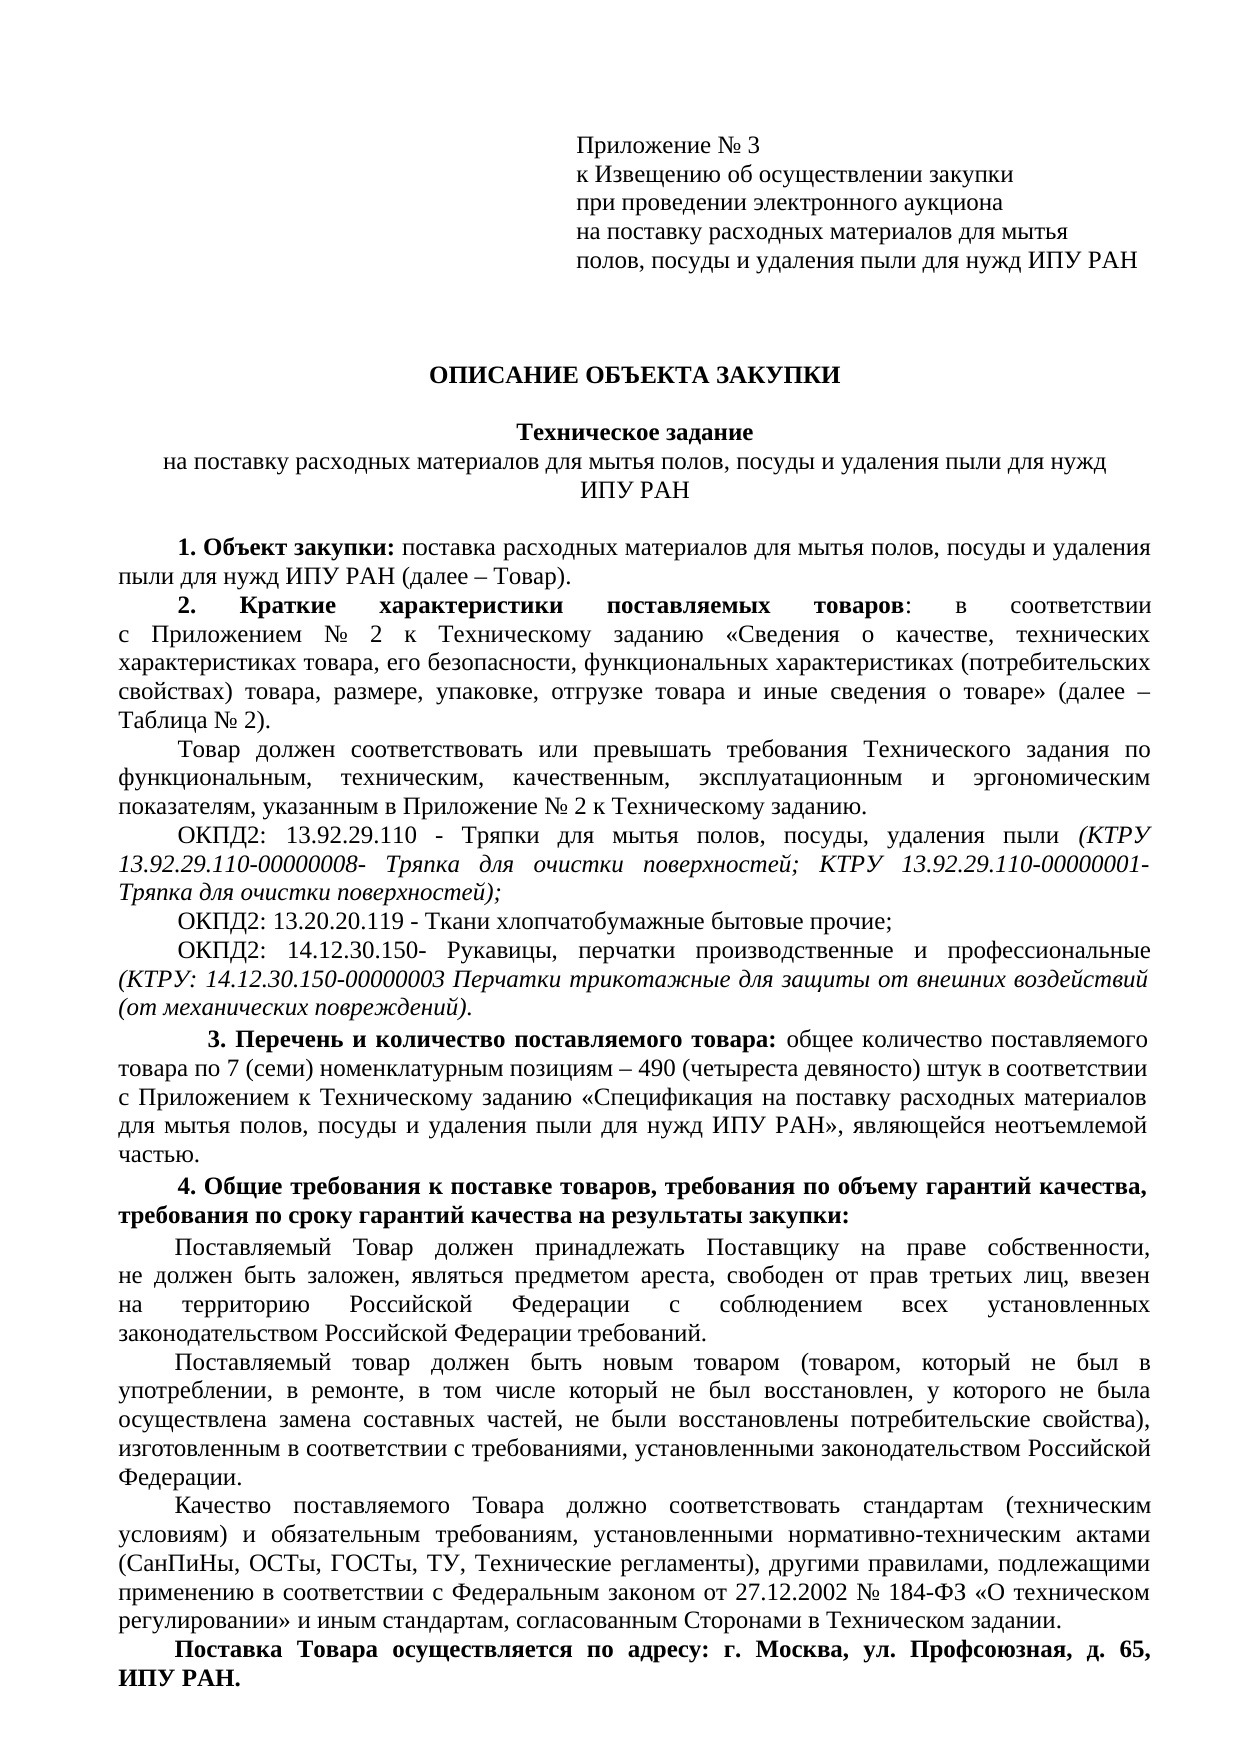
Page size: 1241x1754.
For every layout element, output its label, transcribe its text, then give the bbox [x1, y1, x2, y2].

text Техническое задание [118, 417, 1152, 446]
text на поставку расходных материалов для мытья [118, 216, 1152, 245]
text Поставляемый Товар должен принадлежать Поставщику на праве собственности, не должен быть заложен, являться предметом ареста, свободен от прав третьих лиц, ввезен на территорию Российской Федерации с соблюдением всех установленных законодательством Российской Федерации требований. [118, 1232, 1152, 1347]
text ИПУ РАН [118, 475, 1152, 504]
text Приложение № 3 [118, 130, 1152, 159]
text при проведении электронного аукциона [118, 187, 1152, 216]
text 1. Объект закупки: поставка расходных материалов для мытья полов, посуды и удаления пыли для нужд ИПУ РАН (далее – Товар). [118, 532, 1152, 590]
text к Извещению об осуществлении закупки [118, 159, 1152, 187]
text Качество поставляемого Товара должно соответствовать стандартам (техническим условиям) и обязательным требованиям, установленными нормативно-техническим актами (СанПиНы, ОСТы, ГОСТы, ТУ, Технические регламенты), другими правилами, подлежащими применению в соответствии с Федеральным законом от 27.12.2002 № 184-ФЗ «О техническом регулировании» и иным стандартам, согласованным Сторонами в Техническом задании. [118, 1491, 1152, 1634]
text 3. Перечень и количество поставляемого товара: общее количество поставляемого товара по 7 (семи) номенклатурным позициям – 490 (четыреста девяносто) штук в соответствии с Приложением к Техническому заданию «Спецификация на поставку расходных материалов для мытья полов, посуды и удаления пыли для нужд ИПУ РАН», являющейся неотъемлемой частью. [118, 1024, 1148, 1168]
text Поставка Товара осуществляется по адресу: г. Москва, ул. Профсоюзная, д. 65, ИПУ РАН. [118, 1634, 1152, 1692]
text ОКПД2: 13.92.29.110 - Тряпки для мытья полов, посуды, удаления пыли (КТРУ 13.92.29.110-00000008- Тряпка для очистки поверхностей; КТРУ 13.92.29.110-00000001- Тряпка для очистки поверхностей); [118, 820, 1152, 906]
text ОКПД2: 14.12.30.150- Рукавицы, перчатки производственные и профессиональные (КТРУ: 14.12.30.150-00000003 Перчатки трикотажные для защиты от внешних воздействий (от механических повреждений). [118, 935, 1152, 1021]
text на поставку расходных материалов для мытья полов, посуды и удаления пыли для нужд [118, 446, 1152, 475]
text ОКПД2: 13.20.20.119 - Ткани хлопчатобумажные бытовые прочие; [118, 906, 1152, 935]
text Поставляемый товар должен быть новым товаром (товаром, который не был в употреблении, в ремонте, в том числе который не был восстановлен, у которого не была осуществлена замена составных частей, не были восстановлены потребительские свойства), изготовленным в соответствии с требованиями, установленными законодательством Российской Федерации. [118, 1347, 1152, 1491]
text ОПИСАНИЕ ОБЪЕКТА ЗАКУПКИ [118, 360, 1152, 389]
text Товар должен соответствовать или превышать требования Технического задания по функциональным, техническим, качественным, эксплуатационным и эргономическим показателям, указанным в Приложение № 2 к Техническому заданию. [118, 734, 1152, 820]
text 4. Общие требования к поставке товаров, требования по объему гарантий качества, требования по сроку гарантий качества на результаты закупки: [118, 1171, 1148, 1229]
text 2. Краткие характеристики поставляемых товаров: в соответствии с Приложением № 2 к Техническому заданию «Сведения о качестве, технических характеристиках товара, его безопасности, функциональных характеристиках (потребительских свойствах) товара, размере, упаковке, отгрузке товара и иные сведения о товаре» (далее – Таблица № 2). [118, 590, 1152, 734]
text полов, посуды и удаления пыли для нужд ИПУ РАН [118, 245, 1152, 274]
